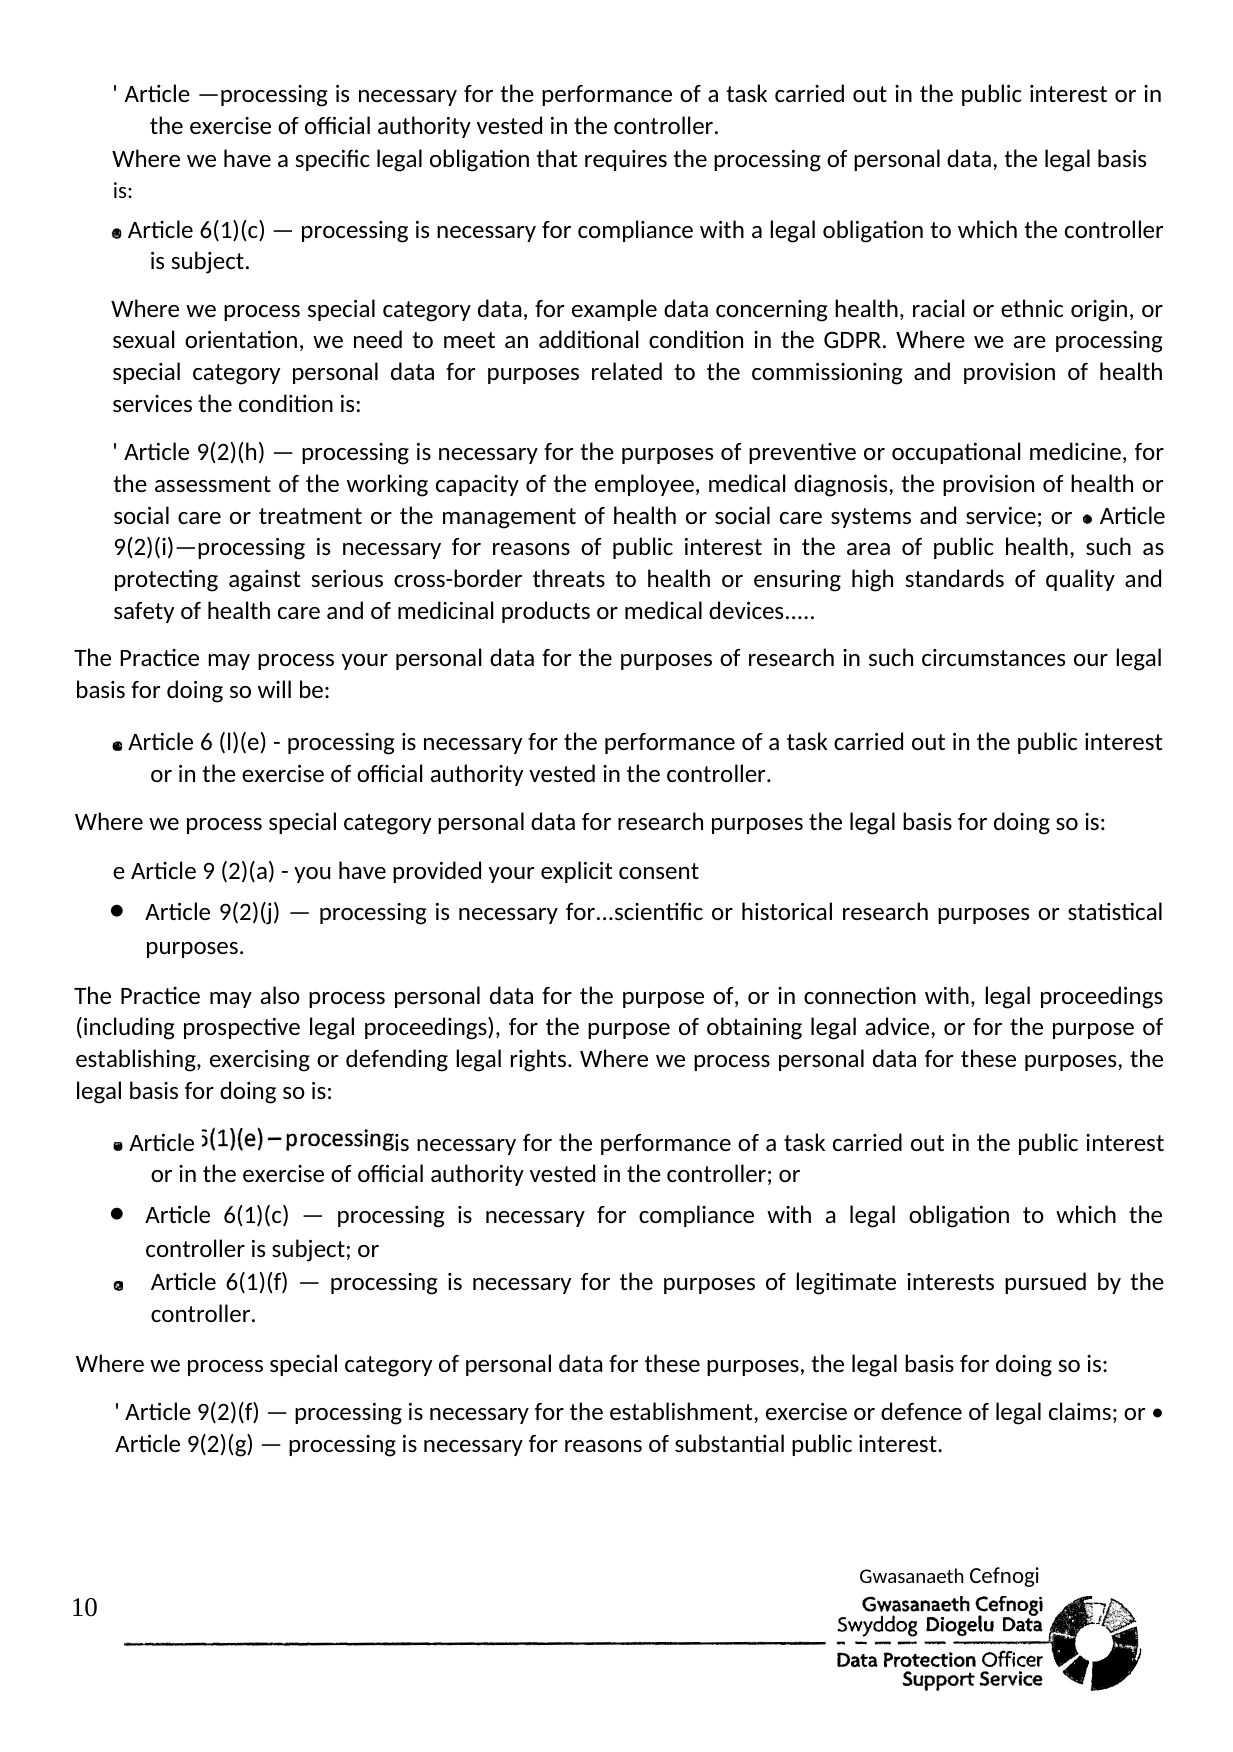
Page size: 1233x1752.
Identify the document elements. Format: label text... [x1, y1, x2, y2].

text Where we process special category data, for example data concerning health, racial or ethnic origin, or sexual orientation, we need to meet an additional condition in the GDPR. Where we are processing special category personal data for purposes related to the commissioning and provision of health services the condition is: [111, 293, 1166, 418]
picture [123, 1596, 1142, 1691]
text Article 6(1)(f) — processing is necessary for the purposes of legitimate interests pursued by the controller. [113, 1266, 1166, 1328]
text Article is necessary for the performance of a task carried out in the public interest or in the exercise of official authority vested in the controller; or [113, 1127, 1166, 1189]
picture [113, 1281, 123, 1291]
text Where we have a specific legal obligation that requires the processing of personal data, the legal basis [112, 143, 1166, 174]
picture [112, 741, 123, 751]
picture [201, 1127, 394, 1151]
text e Article 9 (2)(a) - you have provided your explicit consent [113, 855, 1166, 885]
text Article 6(1)(c) — processing is necessary for compliance with a legal obligation to which the controller is subject. [112, 214, 1166, 276]
picture [111, 228, 122, 239]
text ' Article —processing is necessary for the performance of a task carried out in the public interest or in the exercise of official authority vested in the controller. [112, 79, 1166, 141]
text ' Article 9(2)(h) — processing is necessary for the purposes of preventive or occupational medicine, for the assessment of the working capacity of the employee, medical diagnosis, the provision of health or social care or treatment or the management of health or social care systems and service; or Article 9(2)(i)—processing is necessary for reasons of public interest in the area of public health, such as protecting against serious cross-border threats to health or ensuring high standards of quality and safety of health care and of medicinal products or medical devices..... [112, 436, 1166, 625]
list Article 9(2)(j) — processing is necessary for...scientific or historical research purposes or statistical purposes. [108, 888, 1166, 960]
text Where we process special category personal data for research purposes the legal basis for doing so is: [74, 806, 1166, 837]
text Where we process special category of personal data for these purposes, the legal basis for doing so is: [76, 1348, 1166, 1379]
text The Practice may also process personal data for the purpose of, or in connection with, legal proceedings (including prospective legal proceedings), for the purpose of obtaining legal advice, or for the purpose of establishing, exercising or defending legal rights. Where we process personal data for these purposes, the legal basis for doing so is: [74, 980, 1166, 1105]
picture [1083, 514, 1092, 524]
picture [113, 1142, 123, 1151]
text ' Article 9(2)(f) — processing is necessary for the establishment, exercise or defence of legal claims; or • Article 9(2)(g) — processing is necessary for reasons of substantial public interest. [114, 1396, 1166, 1458]
text The Practice may process your personal data for the purposes of research in such circumstances our legal basis for doing so will be: [74, 643, 1166, 705]
list Article 6(1)(c) — processing is necessary for compliance with a legal obligation to which the controller is subject; or [108, 1191, 1166, 1264]
text Article 6 (l)(e) - processing is necessary for the performance of a task carried out in the public interest or in the exercise of official authority vested in the controller. [113, 726, 1166, 788]
text is: [113, 176, 1167, 204]
